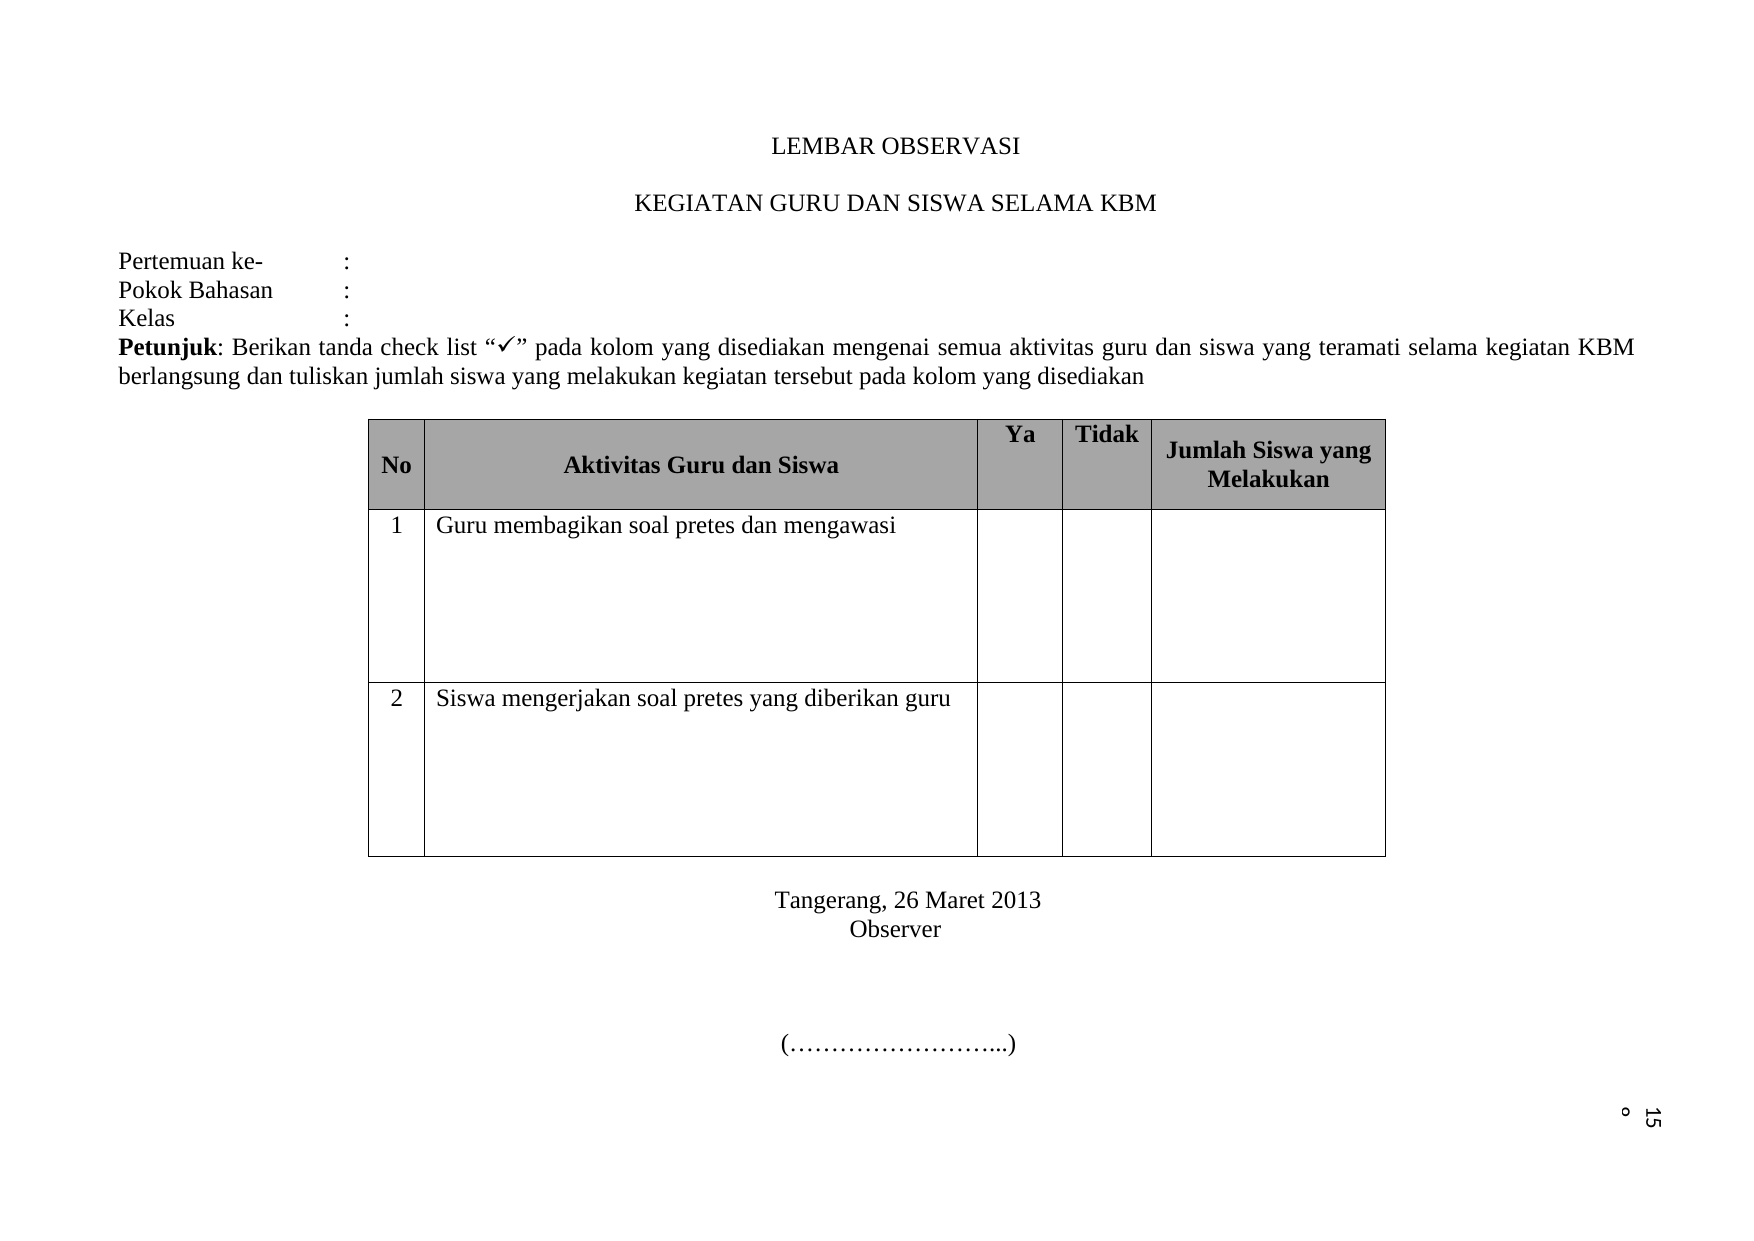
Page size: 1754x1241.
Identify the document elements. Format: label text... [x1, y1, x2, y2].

text Observer [118, 914, 1636, 943]
table_cell [1063, 510, 1151, 682]
table_cell [1152, 510, 1385, 682]
table_cell [978, 683, 1062, 856]
list Petunjuk: Berikan tanda check list “” pada kolom yang disediakan mengenai semua aktivitas guru dan siswa yang teramati selama kegiatan KBM berlangsung dan tuliskan jumlah siswa yang melakukan kegiatan tersebut pada kolom yang disediakan [118, 332, 1636, 390]
table_cell Siswa mengerjakan soal pretes yang diberikan guru [425, 683, 977, 856]
list (……………………...) [568, 1028, 1636, 1057]
table_cell [978, 510, 1062, 682]
list LEMBAR OBSERVASI [155, 131, 1636, 160]
table_header No [369, 420, 424, 509]
list KEGIATAN GURU DAN SISWA SELAMA KBM [155, 188, 1636, 217]
table_header Jumlah Siswa yang Melakukan [1152, 420, 1385, 509]
table_cell [1063, 683, 1151, 856]
text Tangerang, 26 Maret 2013 [118, 886, 1636, 914]
table_cell 2 [369, 683, 424, 856]
list Pokok Bahasan : [118, 275, 1636, 303]
table_cell [1152, 683, 1385, 856]
table_header Tidak [1063, 420, 1151, 509]
table_cell 1 [369, 510, 424, 682]
table_header Aktivitas Guru dan Siswa [425, 420, 977, 509]
table_header Ya [978, 420, 1062, 509]
list Pertemuan ke- : [118, 246, 1636, 275]
table_cell Guru membagikan soal pretes dan mengawasi [425, 510, 977, 682]
list Kelas : [118, 303, 1636, 332]
